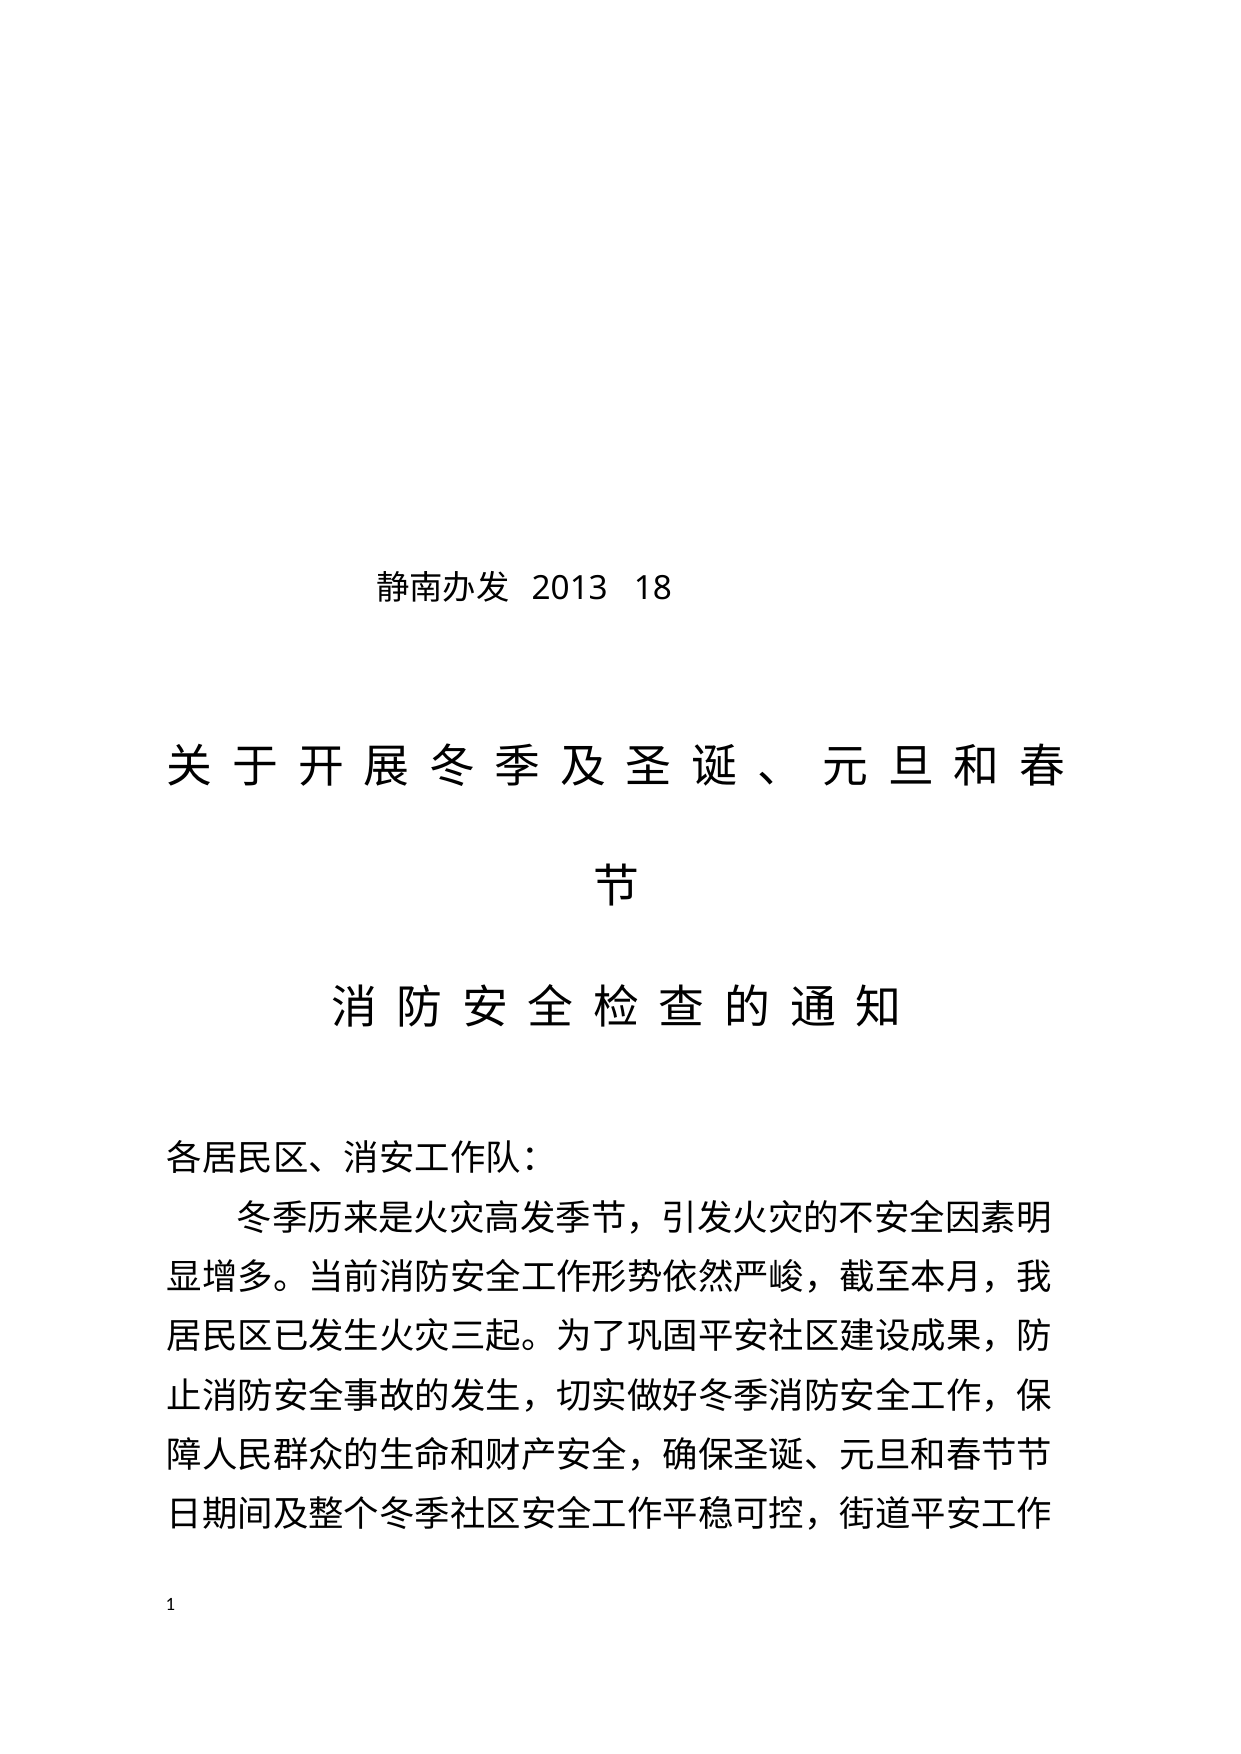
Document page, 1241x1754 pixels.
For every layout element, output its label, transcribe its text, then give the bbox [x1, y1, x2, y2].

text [167, 1182, 1085, 1539]
text 各居民区、消安工作队： [167, 1123, 1085, 1182]
text 关于开展冬季及圣诞、元旦和春节 [167, 702, 1085, 943]
text 消防安全检查的通知 [167, 943, 1085, 1064]
